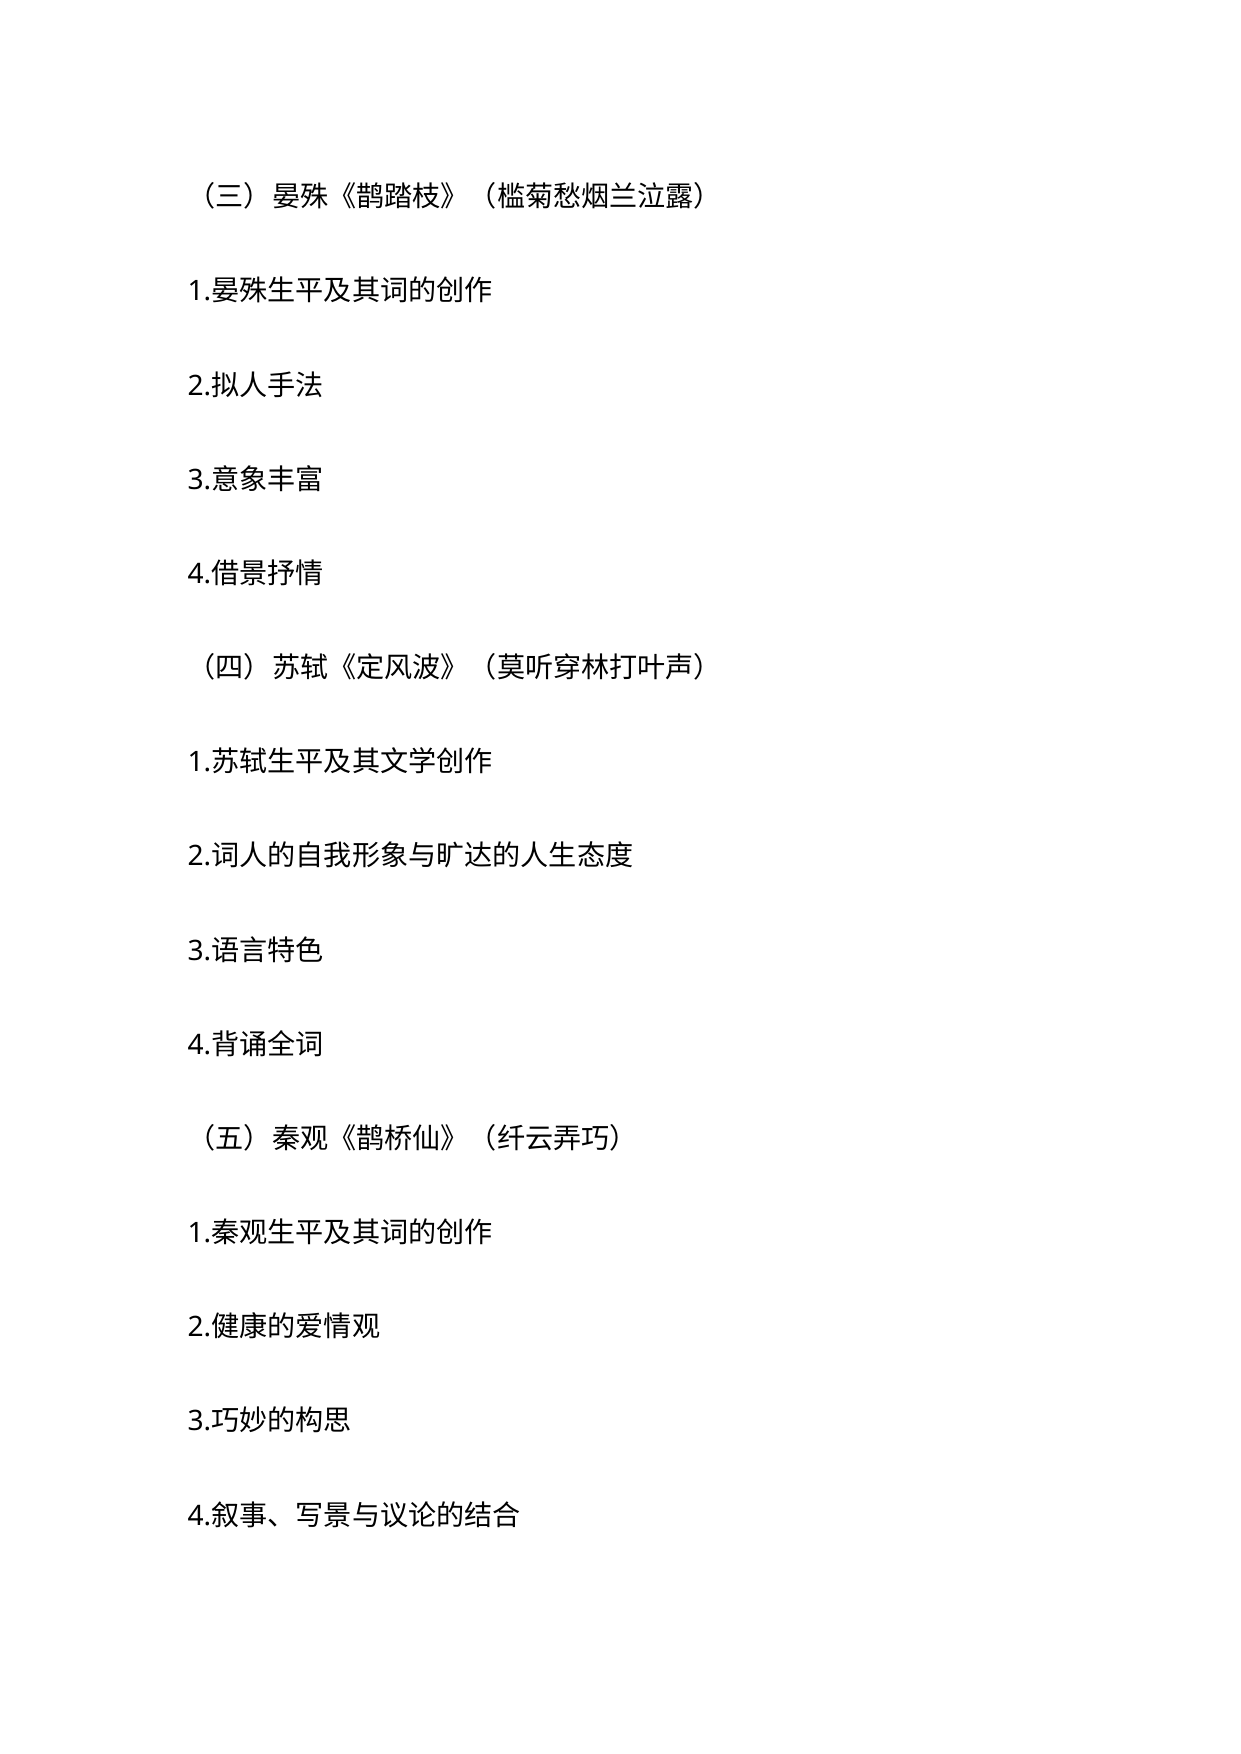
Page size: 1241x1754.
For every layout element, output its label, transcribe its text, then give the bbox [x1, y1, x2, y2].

text 3.巧妙的构思 [187, 1386, 1053, 1451]
text 2.健康的爱情观 [187, 1292, 1053, 1357]
text 1.苏轼生平及其文学创作 [187, 727, 1053, 792]
text 3.意象丰富 [187, 444, 1053, 509]
text 2.词人的自我形象与旷达的人生态度 [187, 821, 1053, 886]
text 1.秦观生平及其词的创作 [187, 1198, 1053, 1263]
text （三）晏殊《鹊踏枝》（槛菊愁烟兰泣露） [187, 162, 1053, 227]
text （五）秦观《鹊桥仙》（纤云弄巧） [187, 1104, 1053, 1169]
text 1.晏殊生平及其词的创作 [187, 256, 1053, 321]
text （四）苏轼《定风波》（莫听穿林打叶声） [187, 633, 1053, 698]
text 4.背诵全词 [187, 1009, 1053, 1074]
text 2.拟人手法 [187, 350, 1053, 415]
text 4.叙事、写景与议论的结合 [187, 1480, 1053, 1545]
text 3.语言特色 [187, 915, 1053, 980]
text 4.借景抒情 [187, 539, 1053, 604]
